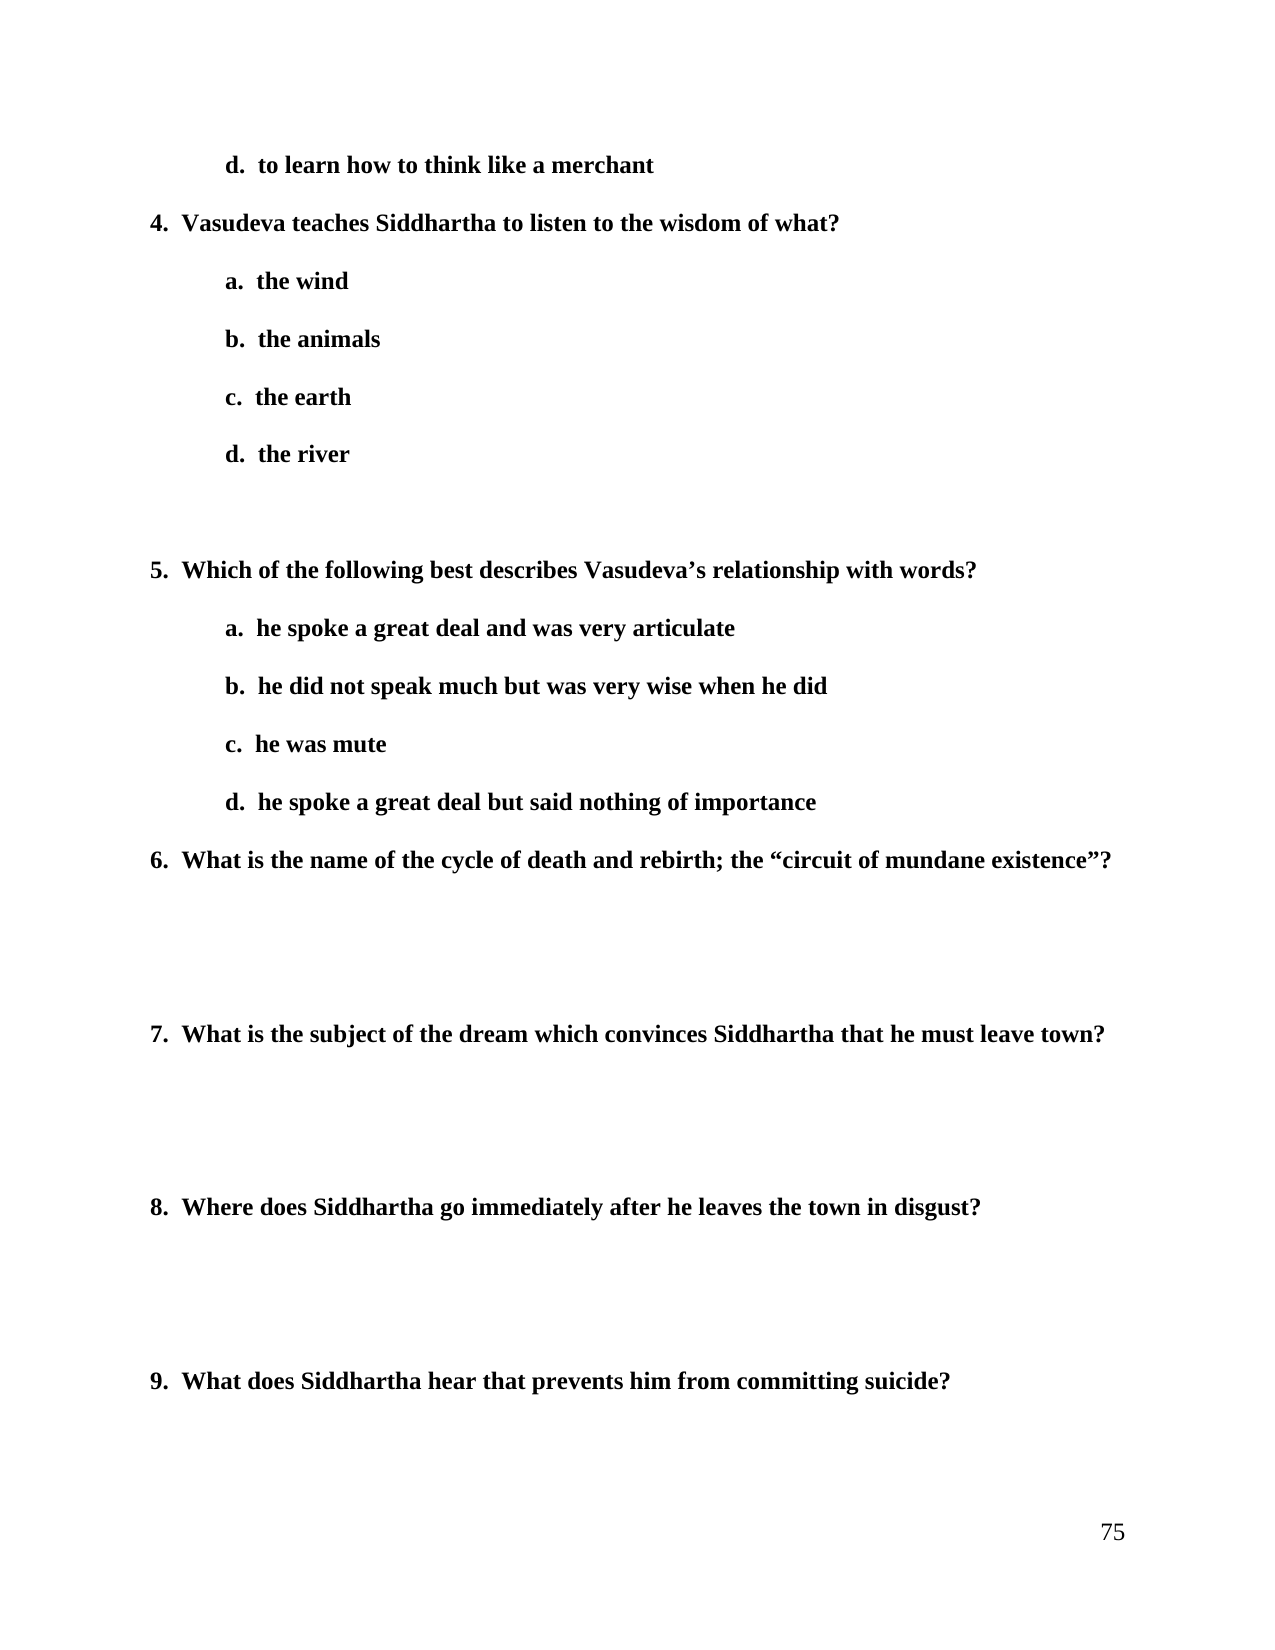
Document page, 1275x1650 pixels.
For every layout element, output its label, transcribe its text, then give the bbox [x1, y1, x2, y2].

text c. he was mute [150, 729, 1125, 758]
text 5. Which of the following best describes Vasudeva’s relationship with words? [150, 555, 1125, 584]
text 7. What is the subject of the dream which convinces Siddhartha that he must leave town? [150, 1019, 1125, 1047]
text 8. Where does Siddhartha go immediately after he leaves the town in disgust? [150, 1192, 1125, 1221]
text a. the wind [150, 266, 1125, 294]
text d. he spoke a great deal but said nothing of importance [150, 787, 1125, 816]
text 6. What is the name of the cycle of death and rebirth; the “circuit of mundane existence”? [150, 845, 1125, 874]
text 4. Vasudeva teaches Siddhartha to listen to the wisdom of what? [150, 208, 1125, 237]
text 9. What does Siddhartha hear that prevents him from committing suicide? [150, 1366, 1125, 1395]
text d. the river [150, 439, 1125, 468]
text b. he did not speak much but was very wise when he did [150, 671, 1125, 700]
text c. the earth [150, 382, 1125, 410]
text a. he spoke a great deal and was very articulate [150, 613, 1125, 642]
text d. to learn how to think like a merchant [150, 150, 1125, 179]
text b. the animals [150, 324, 1125, 352]
